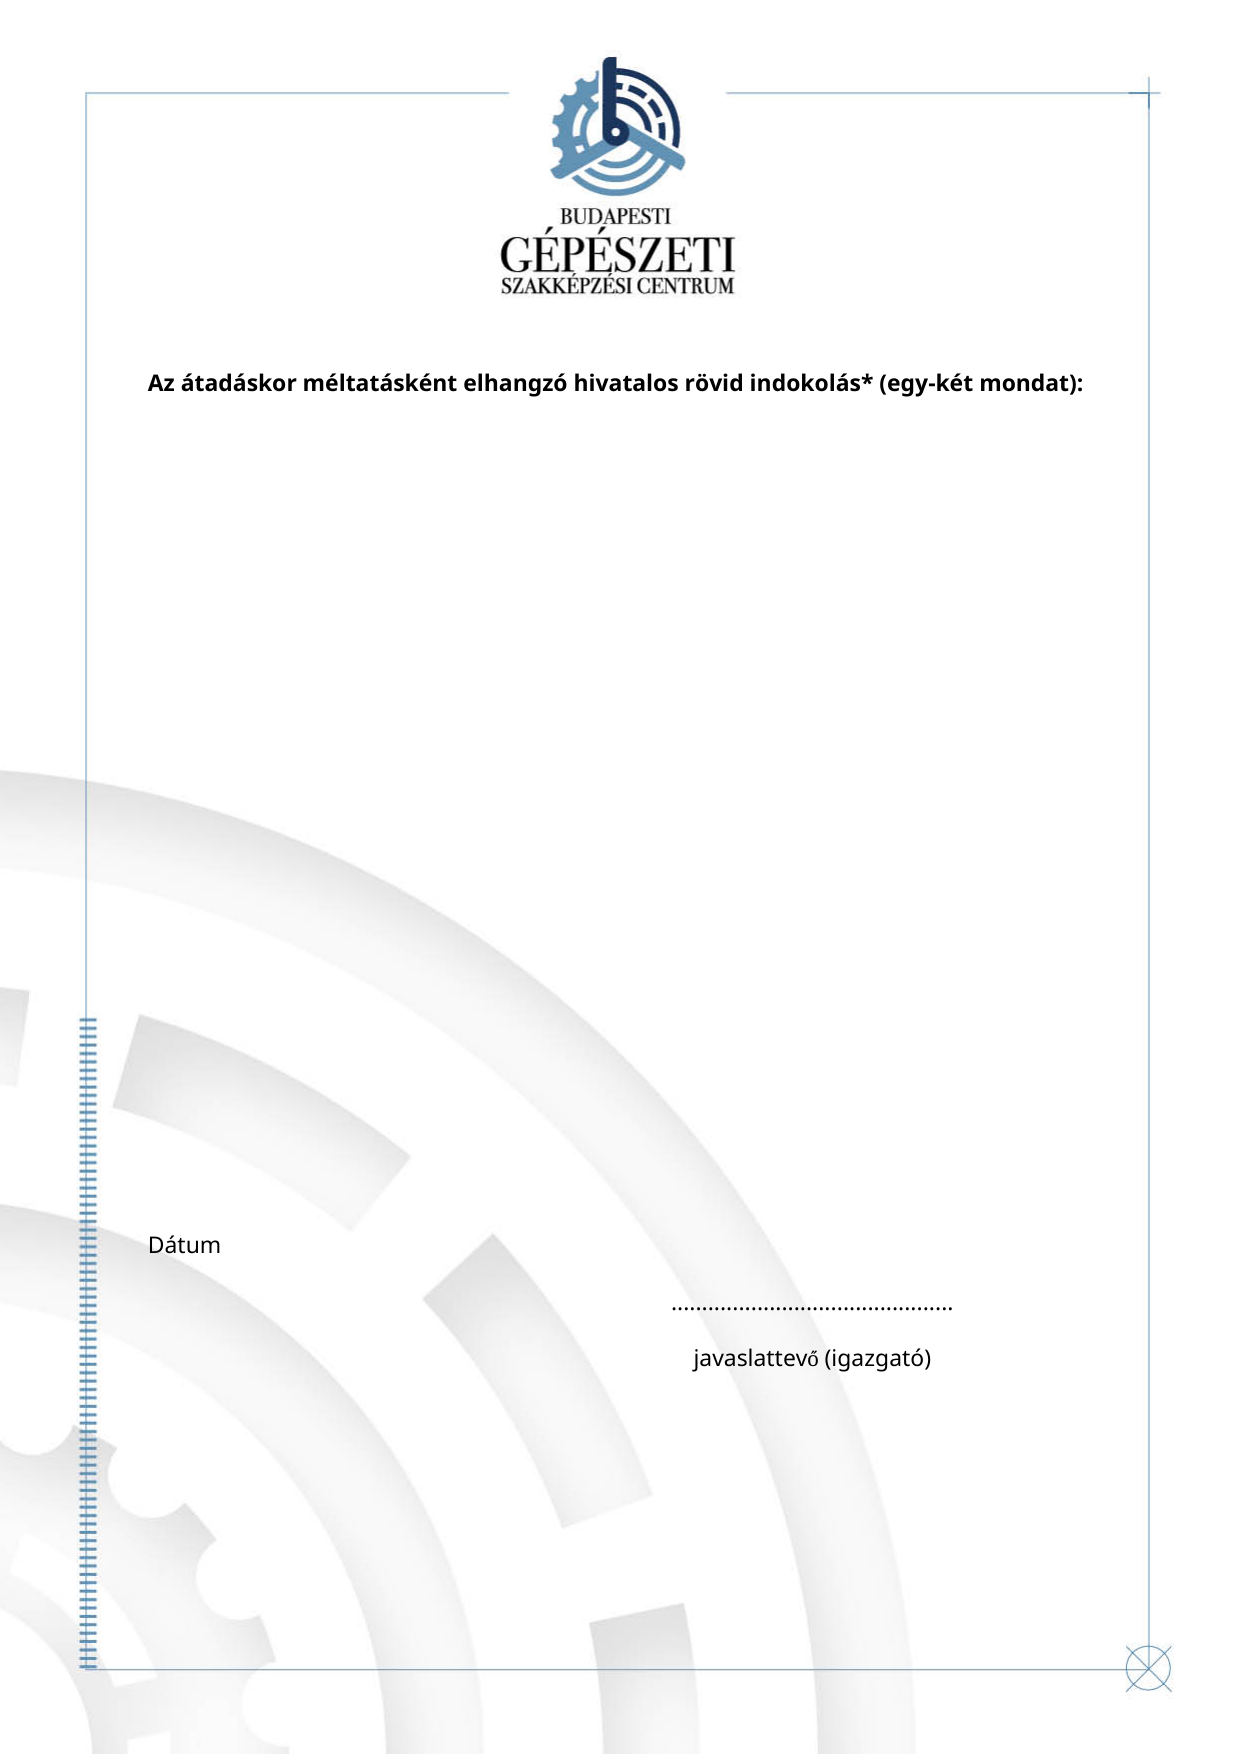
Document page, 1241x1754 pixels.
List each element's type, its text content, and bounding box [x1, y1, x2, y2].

text Az átadáskor méltatásként elhangzó hivatalos rövid indokolás* (egy-két mondat): [148, 367, 1092, 398]
text Dátum [148, 1229, 1092, 1261]
picture [0, 2, 1238, 1754]
text javaslattevő (igazgató) [148, 1342, 1092, 1373]
text .............................................. [148, 1286, 1092, 1317]
